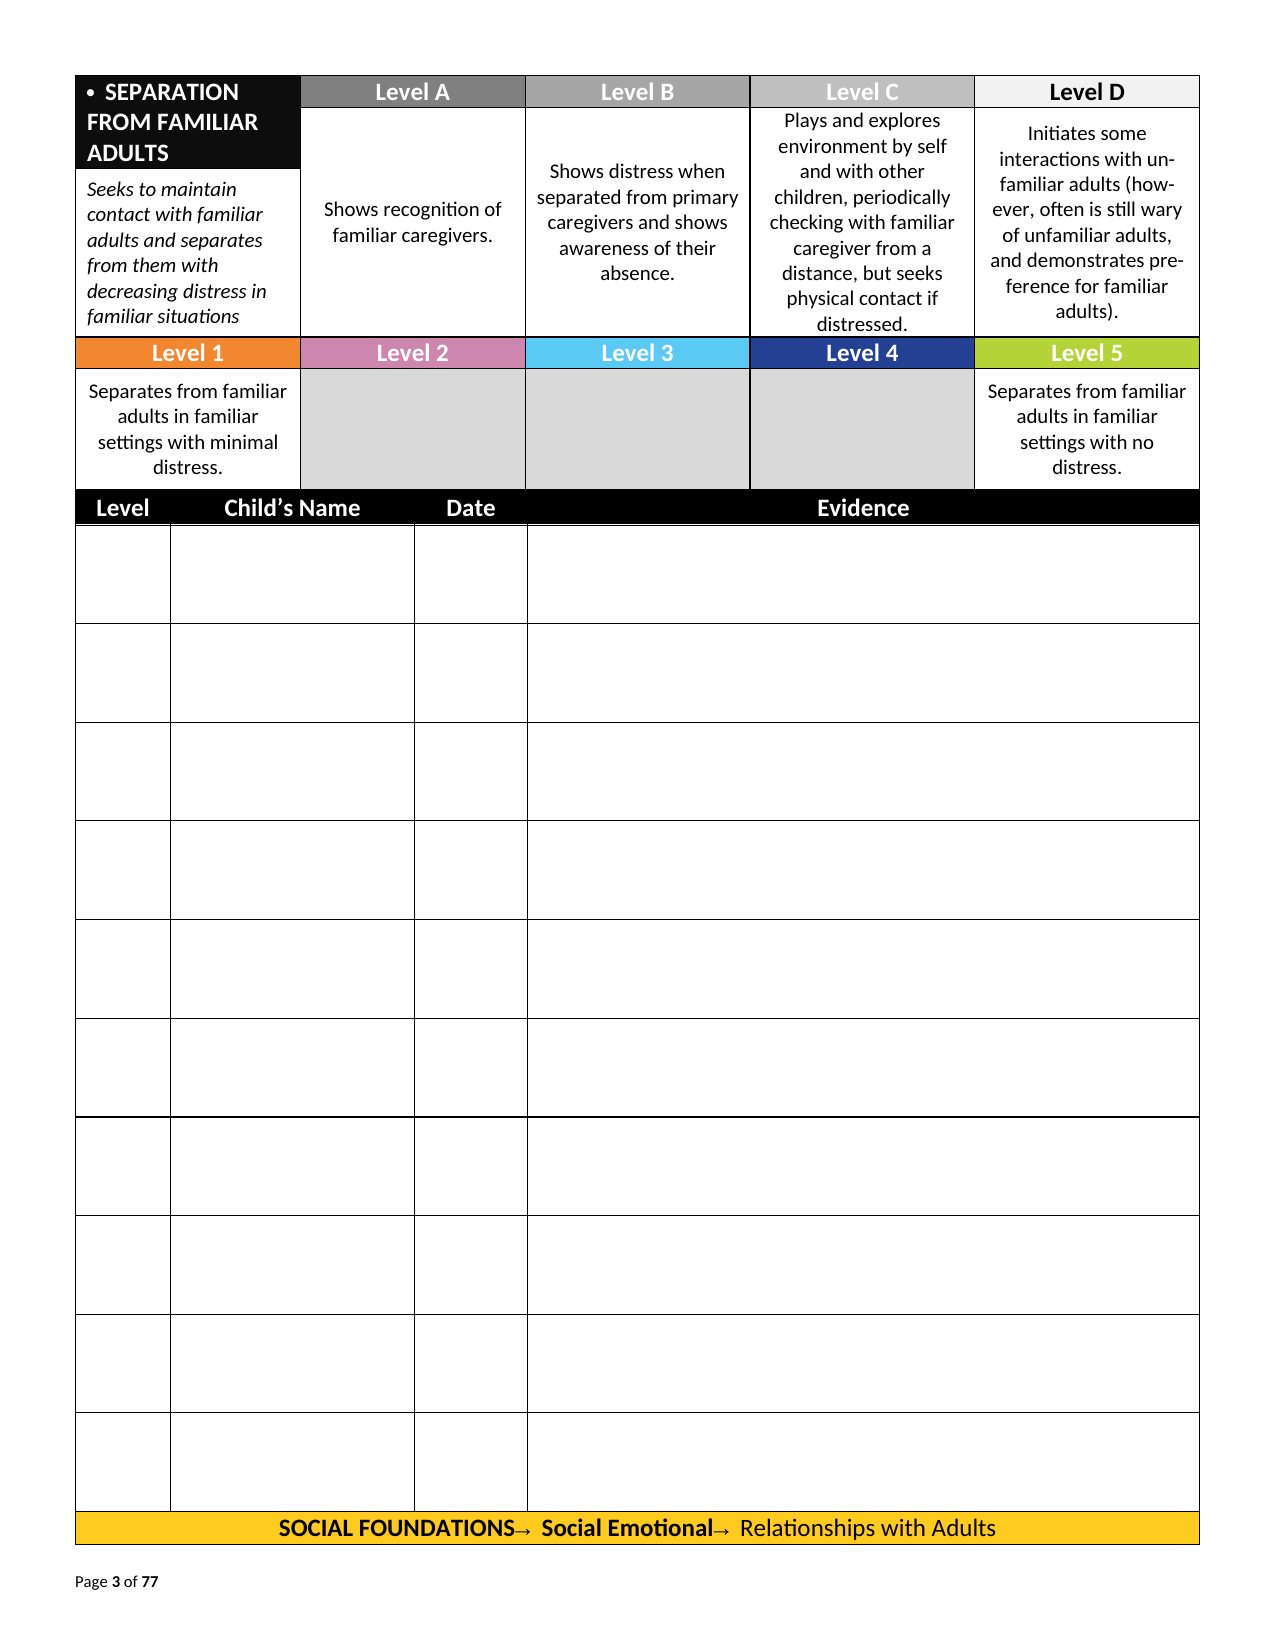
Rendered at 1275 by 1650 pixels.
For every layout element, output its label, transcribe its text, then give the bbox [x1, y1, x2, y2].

table_cell [171, 1315, 414, 1412]
table_cell [415, 1413, 527, 1511]
table_cell [171, 1118, 414, 1215]
table_cell Initiates some interactions with un-familiar adults (how-ever, often is still wary of unfamiliar adults, and demonstrates pre-ference for familiar adults). [975, 108, 1199, 336]
table_cell Level 1 [76, 338, 300, 368]
table_cell SEPARATION FROM FAMILIAR ADULTS [76, 76, 300, 168]
table_cell Child’s Name [171, 490, 414, 524]
table_cell [528, 1315, 1199, 1412]
table_cell [415, 526, 527, 623]
table_cell [526, 369, 749, 489]
table_cell [528, 624, 1199, 722]
table_cell Level 3 [526, 338, 749, 368]
table_cell [76, 1413, 170, 1511]
table_cell [415, 624, 527, 722]
table_cell [301, 369, 525, 489]
table_cell SOCIAL FOUNDATIONS→ Social Emotional→ Relationships with Adults [76, 1512, 1199, 1544]
table_cell [171, 920, 414, 1018]
table_cell [76, 920, 170, 1018]
table_cell [76, 1216, 170, 1314]
table_cell [415, 1216, 527, 1314]
table_cell [171, 624, 414, 722]
table_cell [76, 1118, 170, 1215]
table_cell Level 5 [975, 338, 1199, 368]
table_cell [171, 526, 414, 623]
table_cell Level D [975, 76, 1199, 107]
table_cell Level 4 [751, 338, 974, 368]
table_cell [415, 1019, 527, 1116]
table_cell Plays and explores environment by self and with other children, periodically checking with familiar caregiver from a distance, but seeks physical contact if distressed. [751, 108, 974, 336]
table_cell [171, 723, 414, 820]
table_cell Date [415, 490, 527, 524]
table_cell [171, 1413, 414, 1511]
table_cell Shows distress when separated from primary caregivers and shows awareness of their absence. [526, 108, 749, 336]
table_cell Level C [751, 76, 974, 107]
table_cell [415, 723, 527, 820]
table_cell Separates from familiar adults in familiar settings with minimal distress. [76, 369, 300, 489]
table_cell [751, 369, 974, 489]
table_cell [528, 1019, 1199, 1116]
table_cell [415, 821, 527, 919]
table_cell [528, 723, 1199, 820]
table_cell Evidence [528, 490, 1199, 524]
table_cell [76, 526, 170, 623]
table_cell [76, 723, 170, 820]
table_cell [528, 526, 1199, 623]
table_cell [76, 1315, 170, 1412]
table_cell [415, 1315, 527, 1412]
table_cell [171, 821, 414, 919]
table_cell [528, 920, 1199, 1018]
table_cell Level A [301, 76, 525, 107]
table_cell [415, 1118, 527, 1215]
table_cell Shows recognition of familiar caregivers. [301, 108, 525, 336]
table_cell [528, 821, 1199, 919]
table_cell [76, 624, 170, 722]
table_cell Level B [526, 76, 749, 107]
table_cell Seeks to maintain contact with familiar adults and separates from them with decreasing distress in familiar situations [76, 169, 300, 336]
table_cell [528, 1413, 1199, 1511]
table_cell Level [76, 490, 170, 524]
table_cell [171, 1216, 414, 1314]
table_cell [171, 1019, 414, 1116]
table_cell [76, 1019, 170, 1116]
table_cell [415, 920, 527, 1018]
table_cell Separates from familiar adults in familiar settings with no distress. [975, 369, 1199, 489]
table_cell [528, 1118, 1199, 1215]
table_cell Level 2 [301, 338, 525, 368]
table_cell [528, 1216, 1199, 1314]
table_cell [76, 821, 170, 919]
